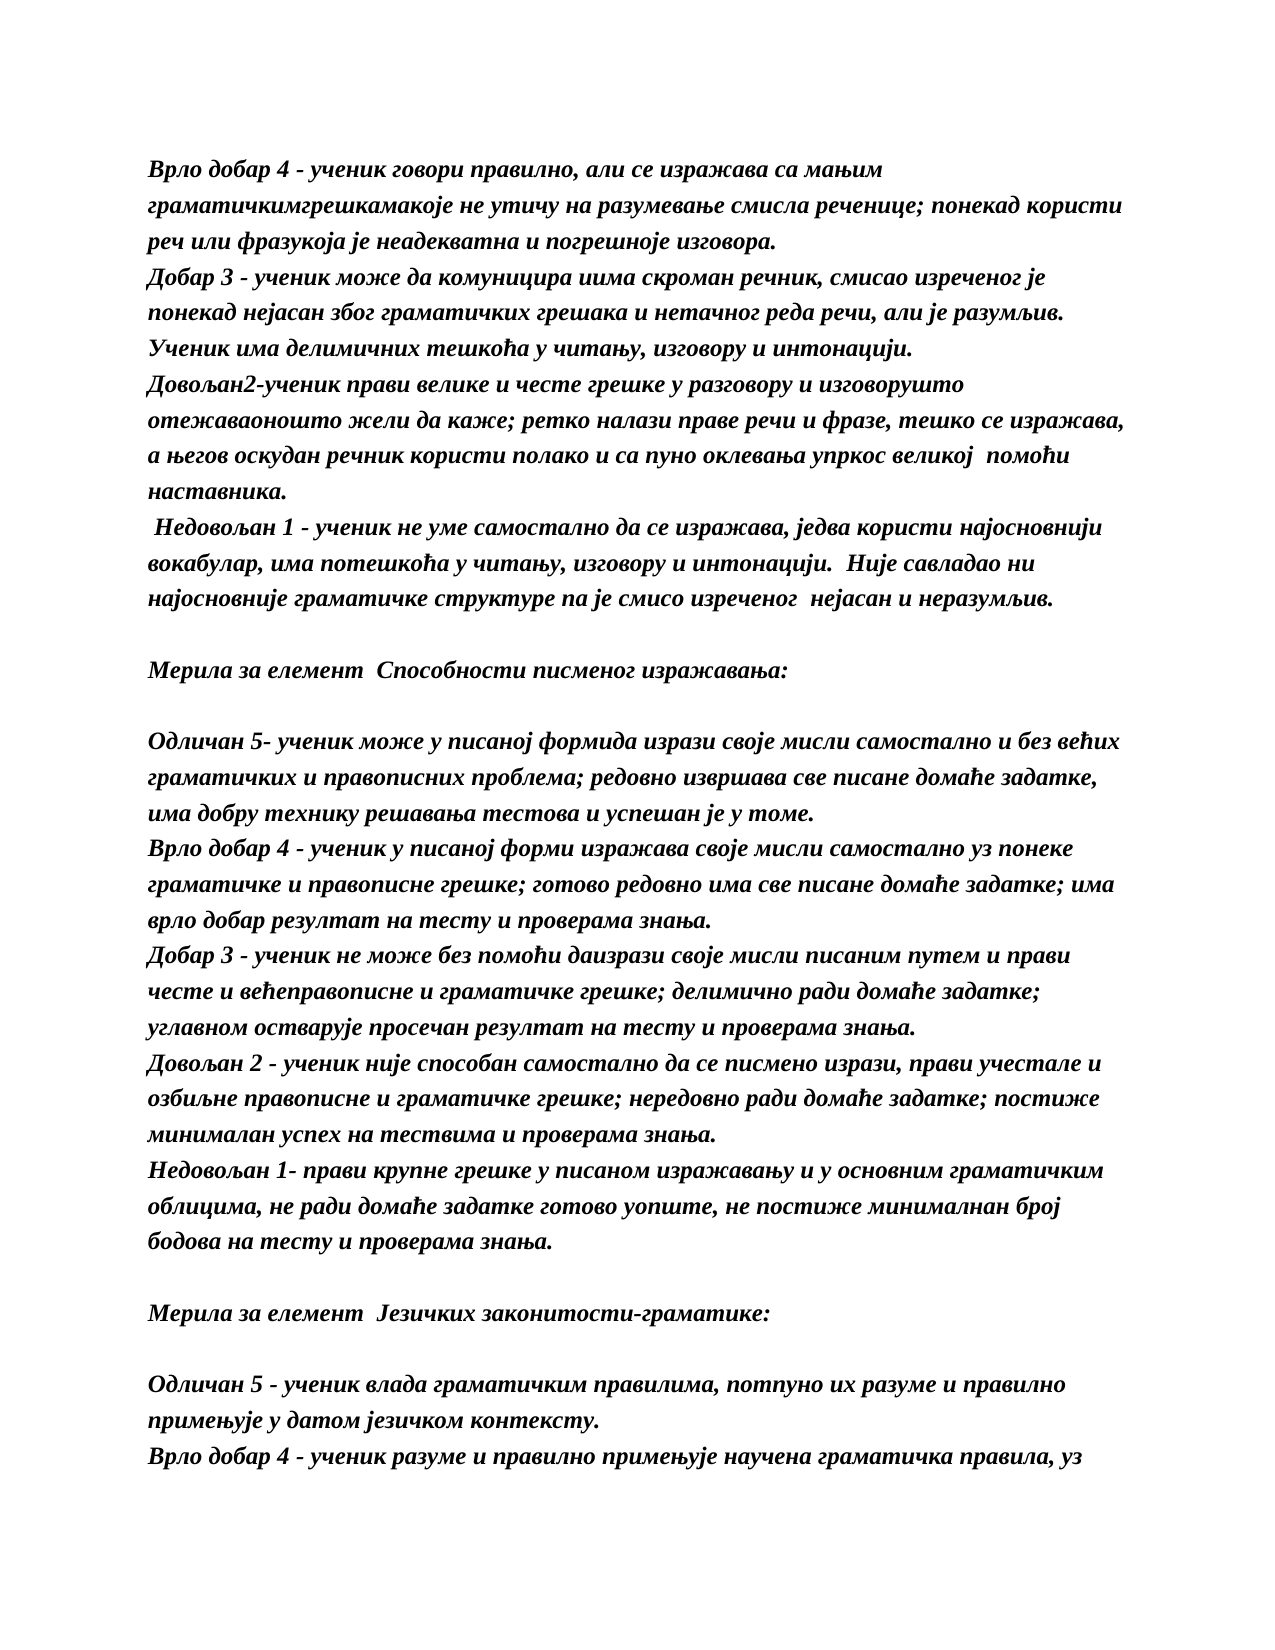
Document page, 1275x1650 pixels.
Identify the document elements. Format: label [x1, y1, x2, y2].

text [148, 148, 1127, 1469]
